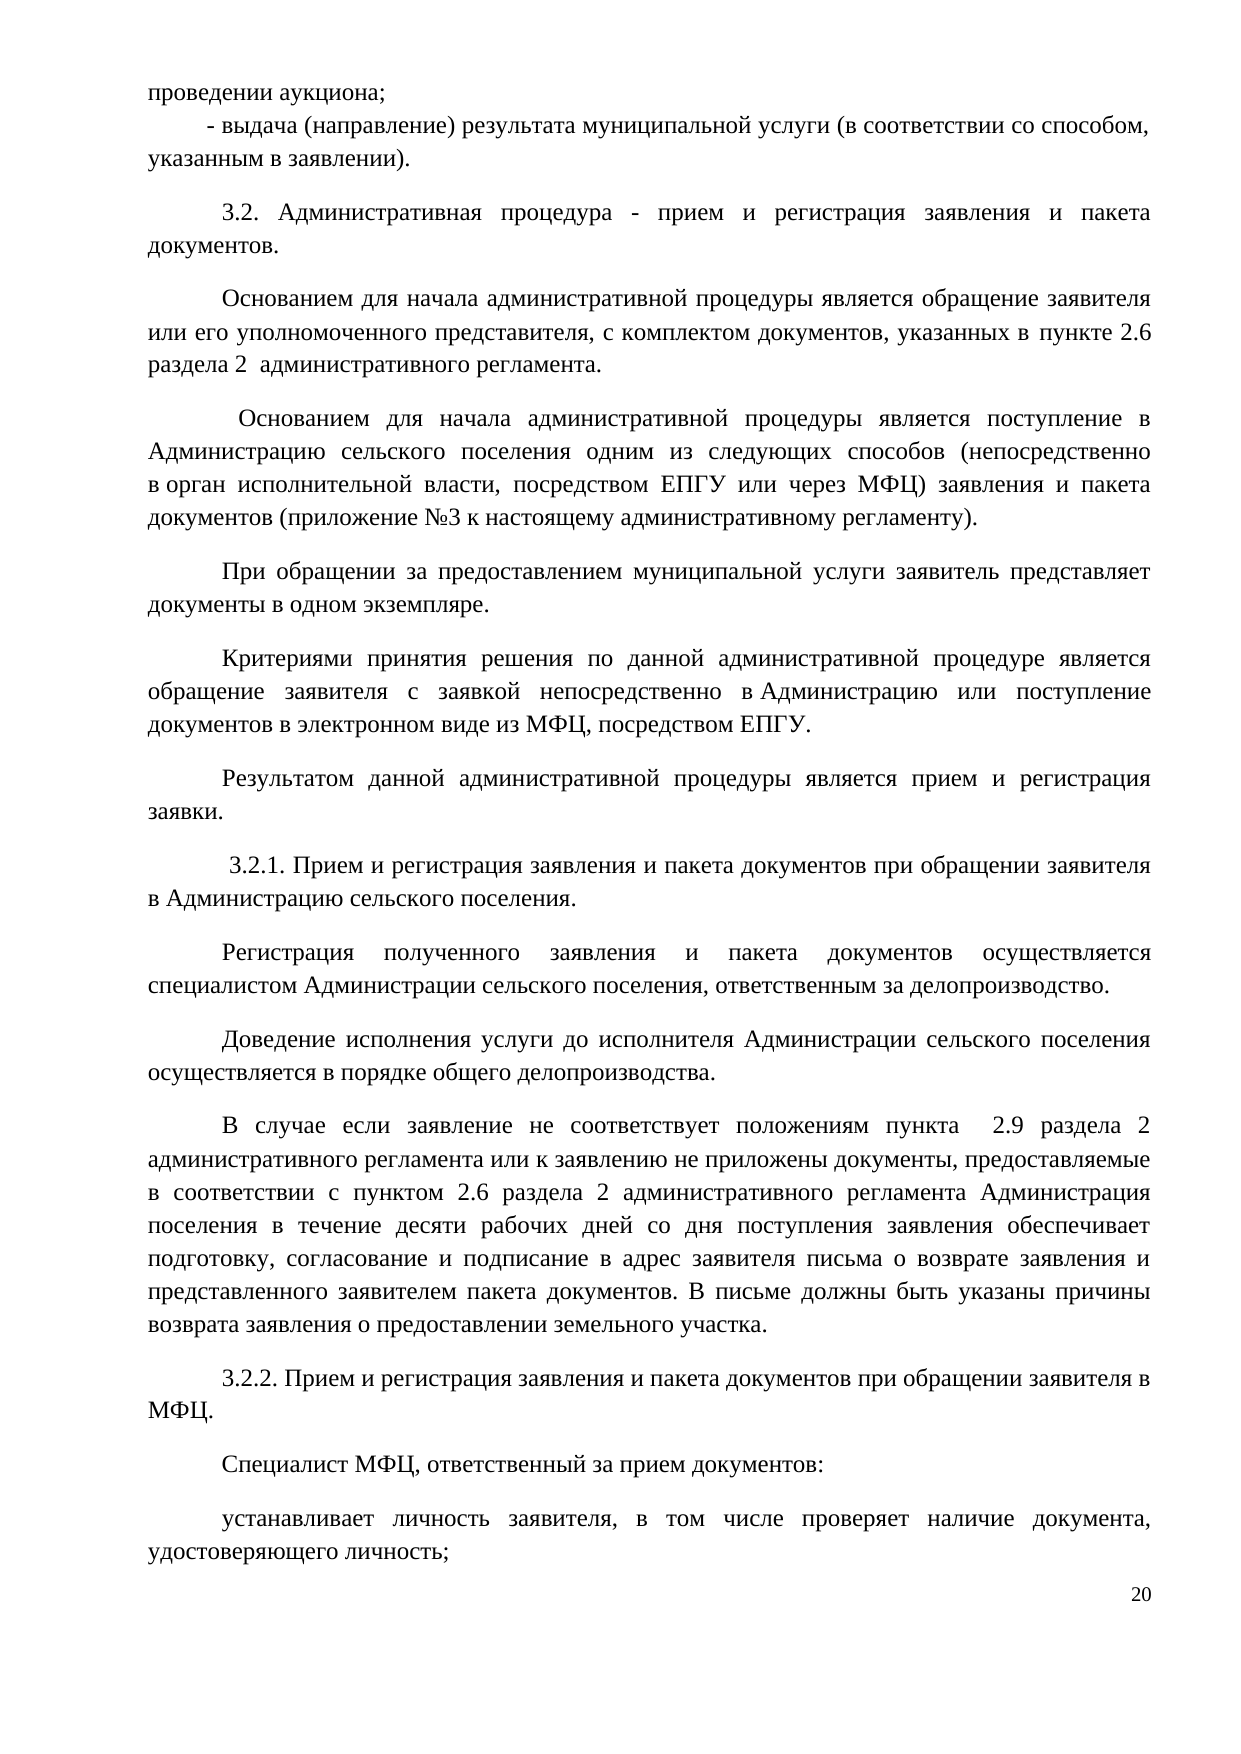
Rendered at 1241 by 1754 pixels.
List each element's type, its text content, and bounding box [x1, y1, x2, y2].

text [148, 77, 1152, 172]
text Регистрация полученного заявления и пакета документов осуществляется специалистом Администрации сельского поселения, ответственным за делопроизводство. [148, 937, 1152, 999]
text 3.2. Административная процедура - прием и регистрация заявления и пакета документов. [148, 197, 1152, 258]
text 3.2.2. Прием и регистрация заявления и пакета документов при обращении заявителя в МФЦ. [148, 1363, 1152, 1424]
text Критериями принятия решения по данной административной процедуре является обращение заявителя с заявкой непосредственно в Администрацию или поступление документов в электронном виде из МФЦ, посредством ЕПГУ. [148, 643, 1152, 738]
text Доведение исполнения услуги до исполнителя Администрации сельского поселения осуществляется в порядке общего делопроизводства. [148, 1024, 1152, 1086]
text устанавливает личность заявителя, в том числе проверяет наличие документа, удостоверяющего личность; [148, 1503, 1152, 1565]
text Результатом данной административной процедуры является прием и регистрация заявки. [148, 763, 1152, 825]
text Специалист МФЦ, ответственный за прием документов: [148, 1449, 1152, 1478]
text При обращении за предоставлением муниципальной услуги заявитель представляет документы в одном экземпляре. [148, 556, 1152, 618]
text 3.2.1. Прием и регистрация заявления и пакета документов при обращении заявителя в Администрацию сельского поселения. [148, 850, 1152, 912]
text В случае если заявление не соответствует положениям пункта 2.9 раздела 2 административного регламента или к заявлению не приложены документы, предоставляемые в соответствии с пунктом 2.6 раздела 2 административного регламента Администрация поселения в течение десяти рабочих дней со дня поступления заявления обеспечивает подготовку, согласование и подписание в адрес заявителя письма о возврате заявления и представленного заявителем пакета документов. В письме должны быть указаны причины возврата заявления о предоставлении земельного участка. [148, 1111, 1152, 1337]
text Основанием для начала административной процедуры является поступление в Администрацию сельского поселения одним из следующих способов (непосредственно в орган исполнительной власти, посредством ЕПГУ или через МФЦ) заявления и пакета документов (приложение №3 к настоящему административному регламенту). [148, 403, 1152, 531]
text Основанием для начала административной процедуры является обращение заявителя или его уполномоченного представителя, с комплектом документов, указанных в пункте 2.6 раздела 2 административного регламента. [148, 283, 1152, 378]
